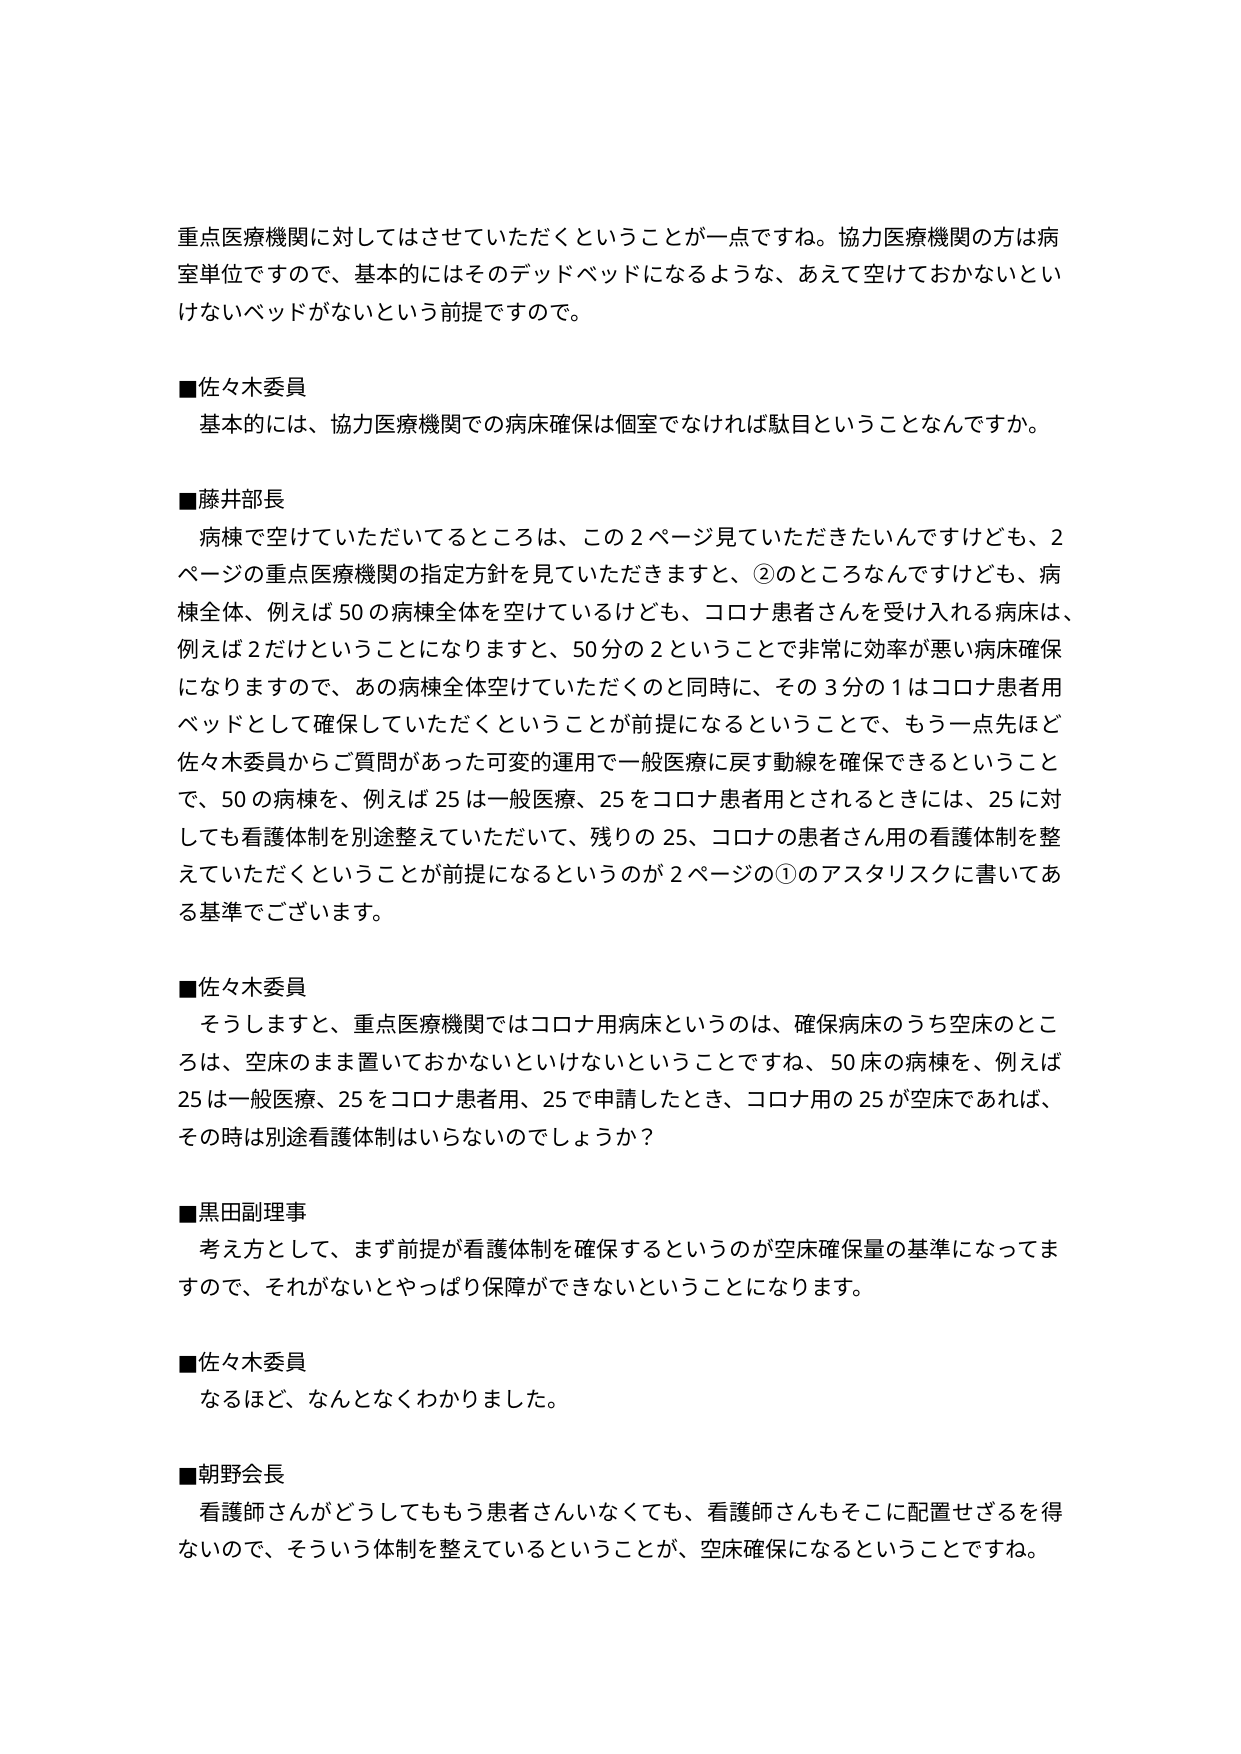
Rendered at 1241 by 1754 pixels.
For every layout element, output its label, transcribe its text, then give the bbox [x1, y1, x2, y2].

text 病棟で空けていただいてるところは、この2ページ見ていただきたいんですけども、2ページの重点医療機関の指定方針を見ていただきますと、②のところなんですけども、病棟全体、例えば50の病棟全体を空けているけども、コロナ患者さんを受け入れる病床は、例えば2だけということになりますと、50分の2ということで非常に効率が悪い病床確保になりますので、あの病棟全体空けていただくのと同時に、その3分の1はコロナ患者用ベッドとして確保していただくということが前提になるということで、もう一点先ほど佐々木委員からご質問があった可変的運用で一般医療に戻す動線を確保できるということで、50の病棟を、例えば25は一般医療、25をコロナ患者用とされるときには、25に対しても看護体制を別途整えていただいて、残りの25、コロナの患者さん用の看護体制を整えていただくということが前提になるというのが2ページの①のアスタリスクに書いてある基準でございます。 [177, 517, 1063, 929]
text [177, 217, 1063, 329]
text 考え方として、まず前提が看護体制を確保するというのが空床確保量の基準になってますので、それがないとやっぱり保障ができないということになります。 [177, 1229, 1063, 1304]
text ■朝野会長 [177, 1454, 1063, 1492]
text 基本的には、協力医療機関での病床確保は個室でなければ駄目ということなんですか。 [177, 404, 1063, 442]
text 看護師さんがどうしてももう患者さんいなくても、看護師さんもそこに配置せざるを得ないので、そういう体制を整えているということが、空床確保になるということですね。 [177, 1492, 1063, 1567]
text ■佐々木委員 [177, 367, 1063, 404]
text そうしますと、重点医療機関ではコロナ用病床というのは、確保病床のうち空床のところは、空床のまま置いておかないといけないということですね、50床の病棟を、例えば25は一般医療、25をコロナ患者用、25で申請したとき、コロナ用の25が空床であれば、その時は別途看護体制はいらないのでしょうか？ [177, 1004, 1063, 1154]
text ■佐々木委員 [177, 1342, 1063, 1379]
text ■黒田副理事 [177, 1192, 1063, 1229]
text なるほど、なんとなくわかりました。 [177, 1379, 1063, 1417]
text ■藤井部長 [177, 479, 1063, 517]
text ■佐々木委員 [177, 967, 1063, 1004]
